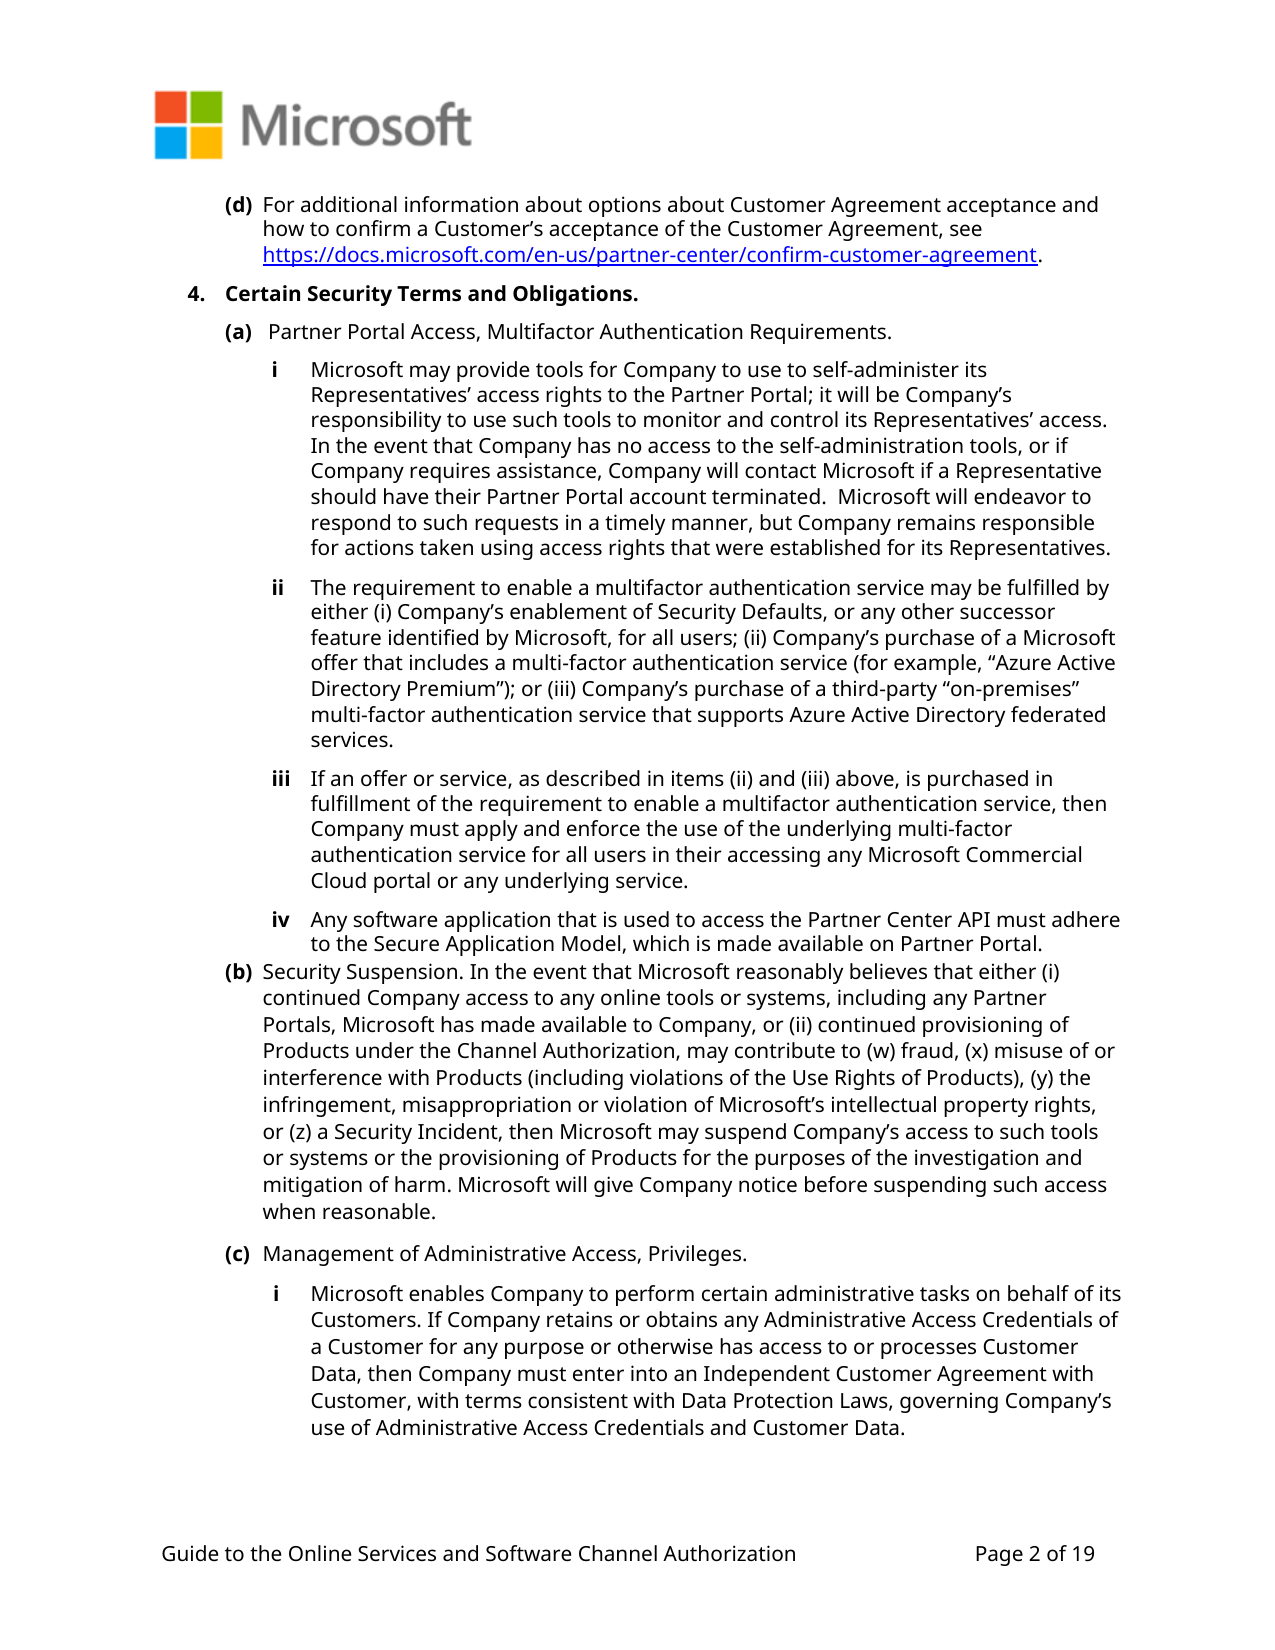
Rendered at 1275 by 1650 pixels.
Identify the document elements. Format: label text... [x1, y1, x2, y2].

list If an offer or service, as described in items (ii) and (iii) above, is purchased in fulfillment of the requirement to enable a multifactor authentication service, then Company must apply and enforce the use of the underlying multi-factor authentication service for all users in their accessing any Microsoft Commercial Cloud portal or any underlying service. [271, 766, 1123, 894]
list Any software application that is used to access the Partner Center API must adhere to the Secure Application Model, which is made available on Partner Portal. [271, 907, 1123, 958]
list The requirement to enable a multifactor authentication service may be fulfilled by either (i) Company’s enablement of Security Defaults, or any other successor feature identified by Microsoft, for all users; (ii) Company’s purchase of a Microsoft offer that includes a multi-factor authentication service (for example, “Azure Active Directory Premium”); or (iii) Company’s purchase of a third-party “on-premises” multi-factor authentication service that supports Azure Active Directory federated services. [271, 574, 1123, 754]
list Management of Administrative Access, Privileges. [225, 1240, 1124, 1266]
list Microsoft may provide tools for Company to use to self-administer its Representatives’ access rights to the Partner Portal; it will be Company’s responsibility to use such tools to monitor and control its Representatives’ access. In the event that Company has no access to the self-administration tools, or if Company requires assistance, Company will contact Microsoft if a Representative should have their Partner Portal account terminated. Microsoft will endeavor to respond to such requests in a timely manner, but Company remains responsible for actions taken using access rights that were established for its Representatives. [271, 357, 1123, 562]
list Security Suspension. In the event that Microsoft reasonably believes that either (i) continued Company access to any online tools or systems, including any Partner Portals, Microsoft has made available to Company, or (ii) continued provisioning of Products under the Channel Authorization, may contribute to (w) fraud, (x) misuse of or interference with Products (including violations of the Use Rights of Products), (y) the infringement, misappropriation or violation of Microsoft’s intellectual property rights, or (z) a Security Incident, then Microsoft may suspend Company’s access to such tools or systems or the provisioning of Products for the purposes of the investigation and mitigation of harm. Microsoft will give Company notice before suspending such access when reasonable. [225, 958, 1124, 1226]
list Certain Security Terms and Obligations. [187, 281, 1125, 307]
list For additional information about options about Customer Agreement acceptance and how to confirm a Customer’s acceptance of the Customer Agreement, see https://docs.microsoft.com/en-us/partner-center/confirm-customer-agreement. [225, 192, 1125, 268]
list Microsoft enables Company to perform certain administrative tasks on behalf of its Customers. If Company retains or obtains any Administrative Access Credentials of a Customer for any purpose or otherwise has access to or processes Customer Data, then Company must enter into an Independent Customer Agreement with Customer, with terms consistent with Data Protection Laws, governing Company’s use of Administrative Access Credentials and Customer Data. [273, 1281, 1124, 1441]
list Partner Portal Access, Multifactor Authentication Requirements. [225, 319, 1123, 344]
picture [150, 87, 478, 163]
